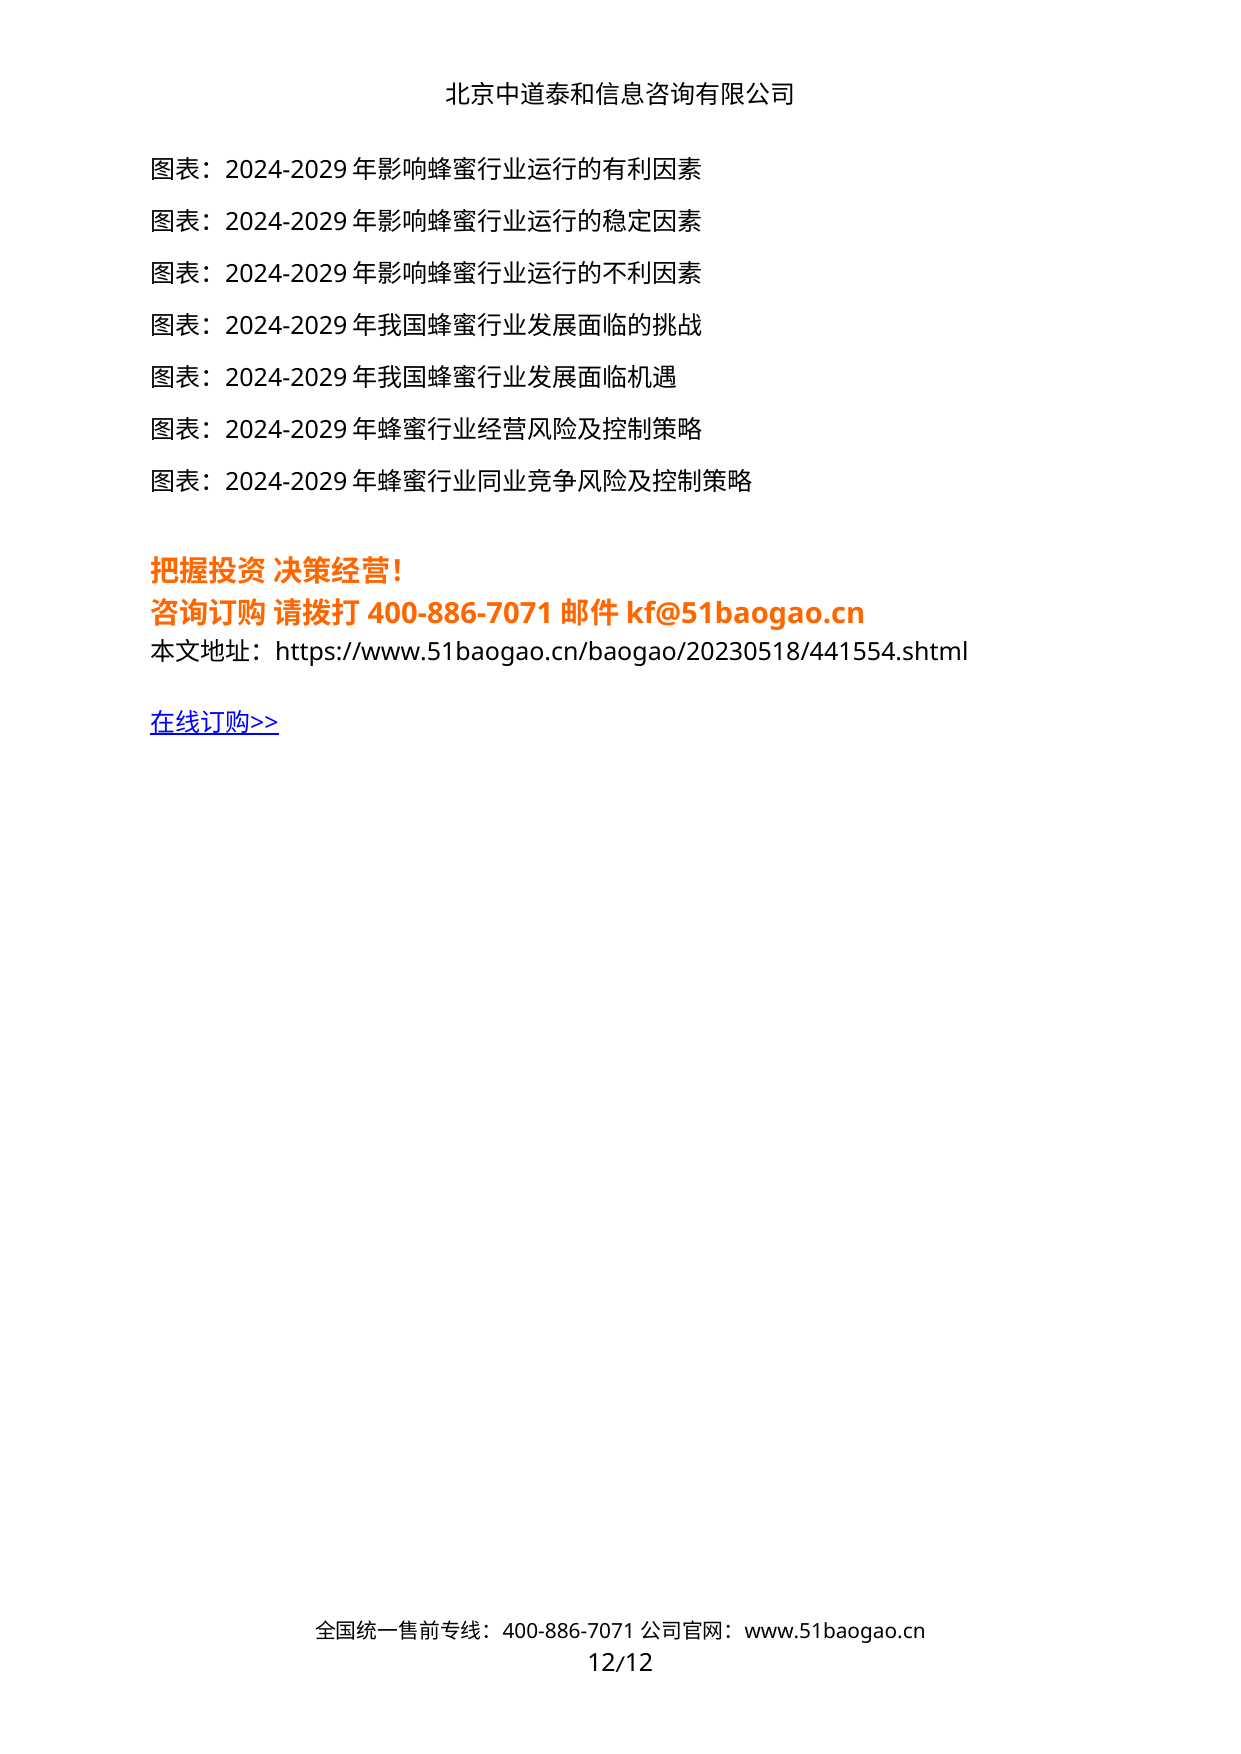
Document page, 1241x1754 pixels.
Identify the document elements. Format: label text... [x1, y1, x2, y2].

text 图表：2024-2029年影响蜂蜜行业运行的有利因素 [150, 150, 1090, 186]
text 图表：2024-2029年蜂蜜行业经营风险及控制策略 [150, 409, 1090, 446]
text 图表：2024-2029年影响蜂蜜行业运行的不利因素 [150, 254, 1090, 290]
text 把握投资 决策经营！咨询订购 请拨打 400-886-7071 邮件 kf@51baogao.cn本文地址：https://www.51baogao.cn/baogao/20230518/441554.shtml [150, 513, 1090, 668]
text 图表：2024-2029年我国蜂蜜行业发展面临的挑战 [150, 306, 1090, 342]
text 图表：2024-2029年影响蜂蜜行业运行的稳定因素 [150, 202, 1090, 238]
text 在线订购>> [150, 668, 1090, 738]
text 图表：2024-2029年我国蜂蜜行业发展面临机遇 [150, 357, 1090, 394]
text 图表：2024-2029年蜂蜜行业同业竞争风险及控制策略 [150, 461, 1090, 497]
